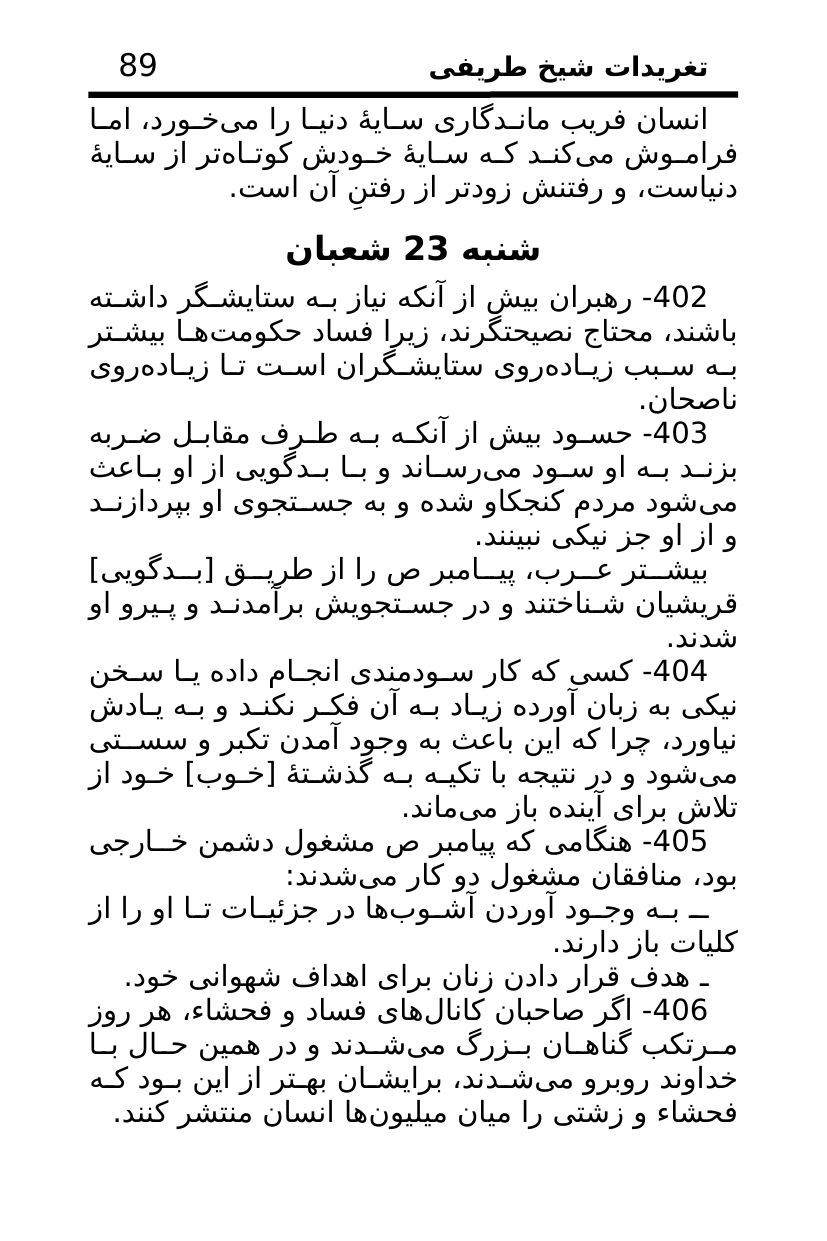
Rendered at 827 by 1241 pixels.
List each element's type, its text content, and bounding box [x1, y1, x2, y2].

text 402- رهبران بیش از آنکه نیاز به ستایشگر داشته باشند، محتاج نصیحتگرند، زیرا فساد حکومت‌ها بیشتر به سبب زیاده‌روی ستایشگران است تا زیاده‌روی ناصحان. [89, 281, 738, 416]
text شنبه 23 شعبان [89, 229, 738, 268]
text ـ به وجود آوردن آشوب‌ها در جزئیات تا او را از کلیات باز دارند. [89, 892, 738, 960]
text انسان فریب ماندگاری سایهٔ دنیا را می‌خورد، اما فراموش می‌کند که سایهٔ خودش کوتاه‌تر از سایهٔ دنیاست، و رفتنش زودتر از رفتنِ آن است. [89, 102, 738, 204]
text 403- حسود بیش از آنکه به طرف مقابل ضربه بزند به او سود می‌رساند و با بدگویی از او باعث می‌شود مردم کنجکاو شده و به جستجوی او بپردازند و از او جز نیکی نبینند. [89, 416, 738, 552]
text بیشتر عرب، پیامبر ص را از طریق [بدگویی] قریشیان شناختند و در جستجویش برآمدند و پیرو او شدند. [89, 552, 738, 654]
text ـ هدف قرار دادن زنان برای اهداف شهوانی خود. [89, 960, 738, 994]
text 404- کسی که کار سودمندی انجام داده یا سخن نیکی به زبان آورده زیاد به آن فکر نکند و به یادش نیاورد، چرا که این باعث به وجود آمدن تکبر و سستی می‌شود و در نتیجه با تکیه به گذشتهٔ [خوب] خود از تلاش برای آینده باز می‌ماند. [89, 654, 738, 824]
text 405- هنگامی که پیامبر ص مشغول دشمن خارجی بود، منافقان مشغول دو کار می‌شدند: [89, 824, 738, 892]
text 406- اگر صاحبان کانال‌های فساد و فحشاء، هر روز مرتکب گناهان بزرگ می‌شدند و در همین حال با خداوند روبرو می‌شدند، برایشان بهتر از این بود که فحشاء و زشتی را میان میلیون‌ها انسان منتشر کنند. [89, 994, 738, 1129]
